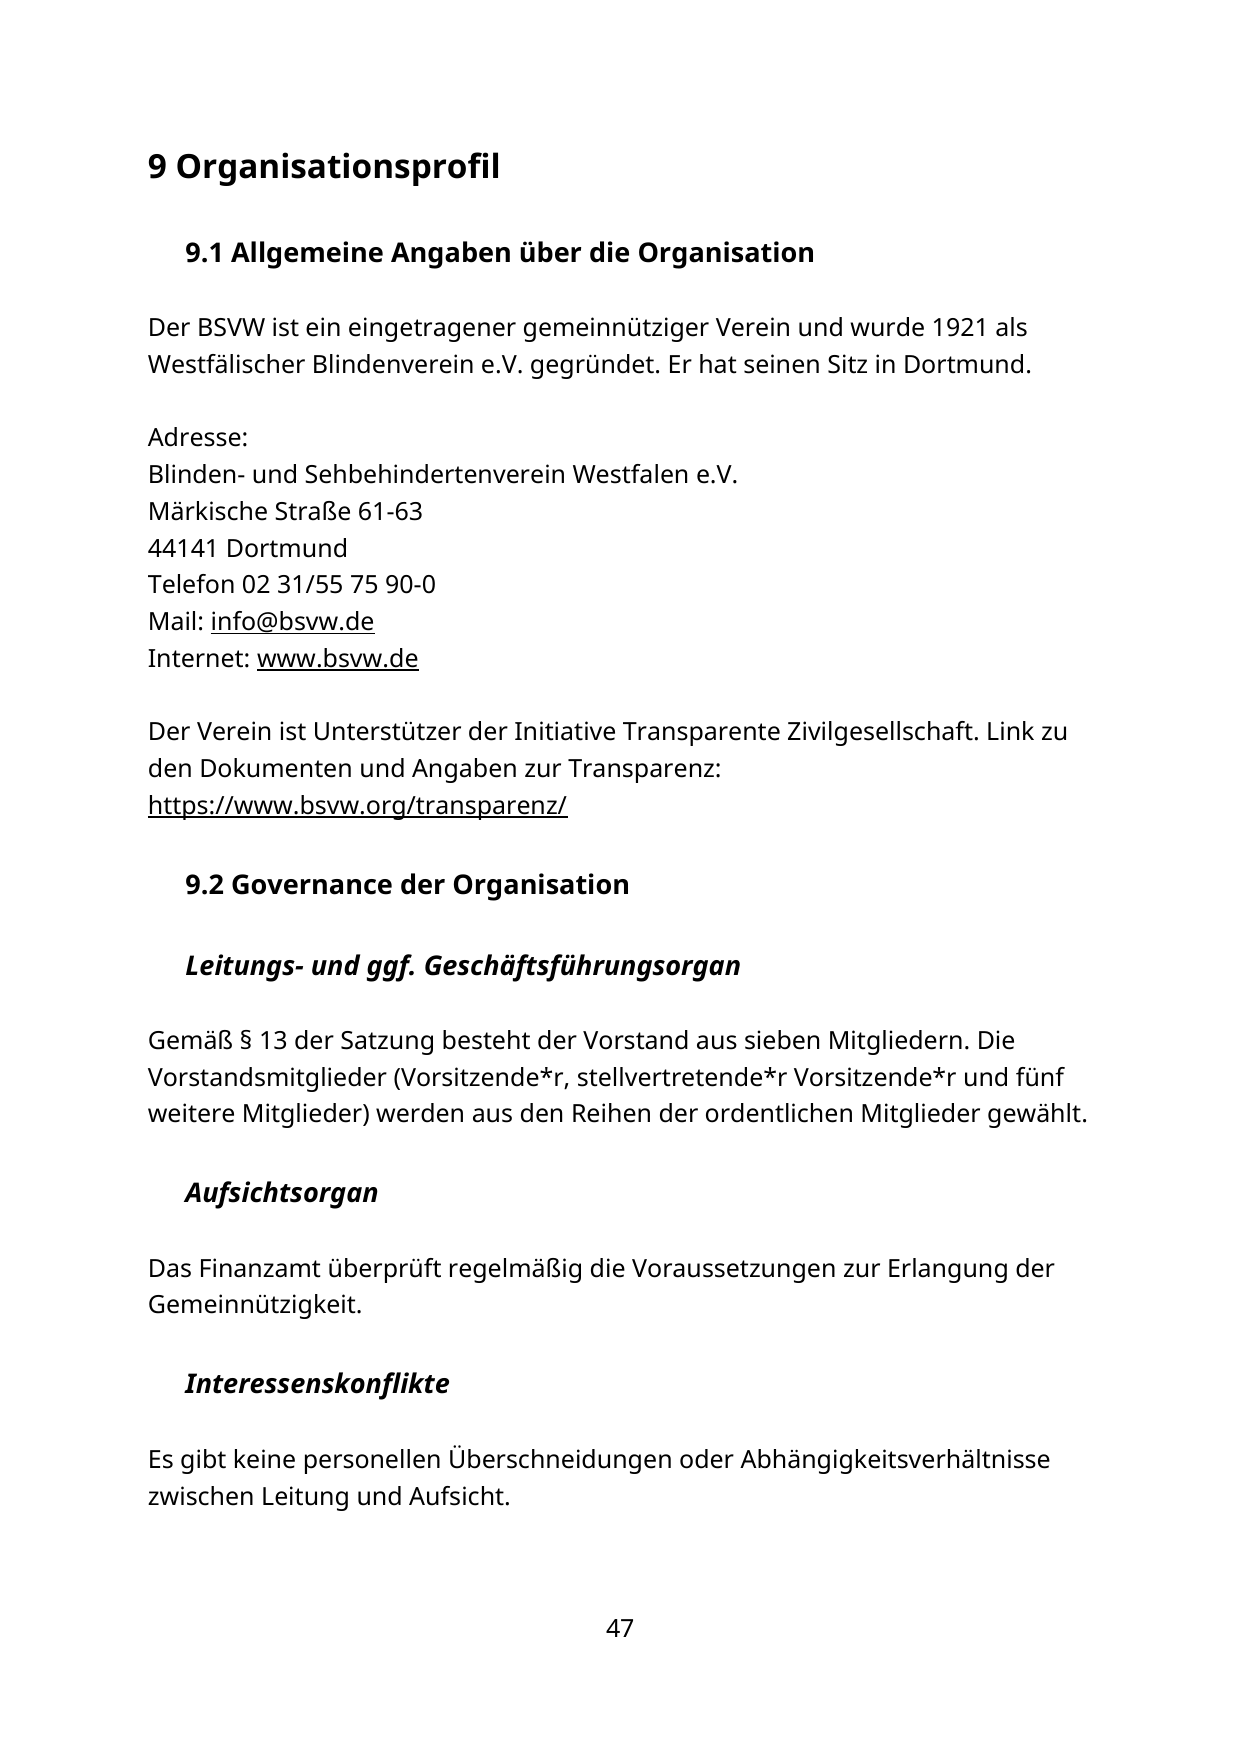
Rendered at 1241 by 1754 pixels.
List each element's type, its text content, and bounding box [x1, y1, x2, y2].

text Märkische Straße 61-63 [148, 493, 1093, 527]
text Telefon 02 31/55 75 90-0 [148, 567, 1093, 601]
text Blinden- und Sehbehindertenverein Westfalen e.V. [148, 457, 1093, 491]
text Der Verein ist Unterstützer der Initiative Transparente Zivilgesellschaft. Link zu den Dokumenten und Angaben zur Transparenz: https://www.bsvw.org/transparenz/ [148, 714, 1093, 822]
subtitle 9 Organisationsprofil [148, 143, 1093, 188]
text 44141 Dortmund [148, 530, 1093, 564]
text Mail: info@bsvw.de [148, 604, 1093, 638]
text Adresse: [148, 420, 1093, 454]
subtitle 9.2 Governance der Organisation [185, 865, 1093, 902]
subtitle Aufsichtsorgan [185, 1174, 1093, 1211]
text Das Finanzamt überprüft regelmäßig die Voraussetzungen zur Erlangung der Gemeinnützigkeit. [148, 1250, 1093, 1321]
text Der BSVW ist ein eingetragener gemeinnütziger Verein und wurde 1921 als Westfälischer Blindenverein e.V. gegründet. Er hat seinen Sitz in Dortmund. [148, 309, 1093, 380]
text Es gibt keine personellen Überschneidungen oder Abhängigkeitsverhältnisse zwischen Leitung und Aufsicht. [148, 1441, 1093, 1512]
text Internet: www.bsvw.de [148, 641, 1093, 674]
subtitle Interessenskonflikte [185, 1365, 1093, 1402]
text Gemäß § 13 der Satzung besteht der Vorstand aus sieben Mitgliedern. Die Vorstandsmitglieder (Vorsitzende*r, stellvertretende*r Vorsitzende*r und fünf weitere Mitglieder) werden aus den Reihen der ordentlichen Mitglieder gewählt. [148, 1023, 1093, 1130]
subtitle 9.1 Allgemeine Angaben über die Organisation [185, 233, 1093, 270]
subtitle Leitungs- und ggf. Geschäftsführungsorgan [185, 946, 1093, 983]
